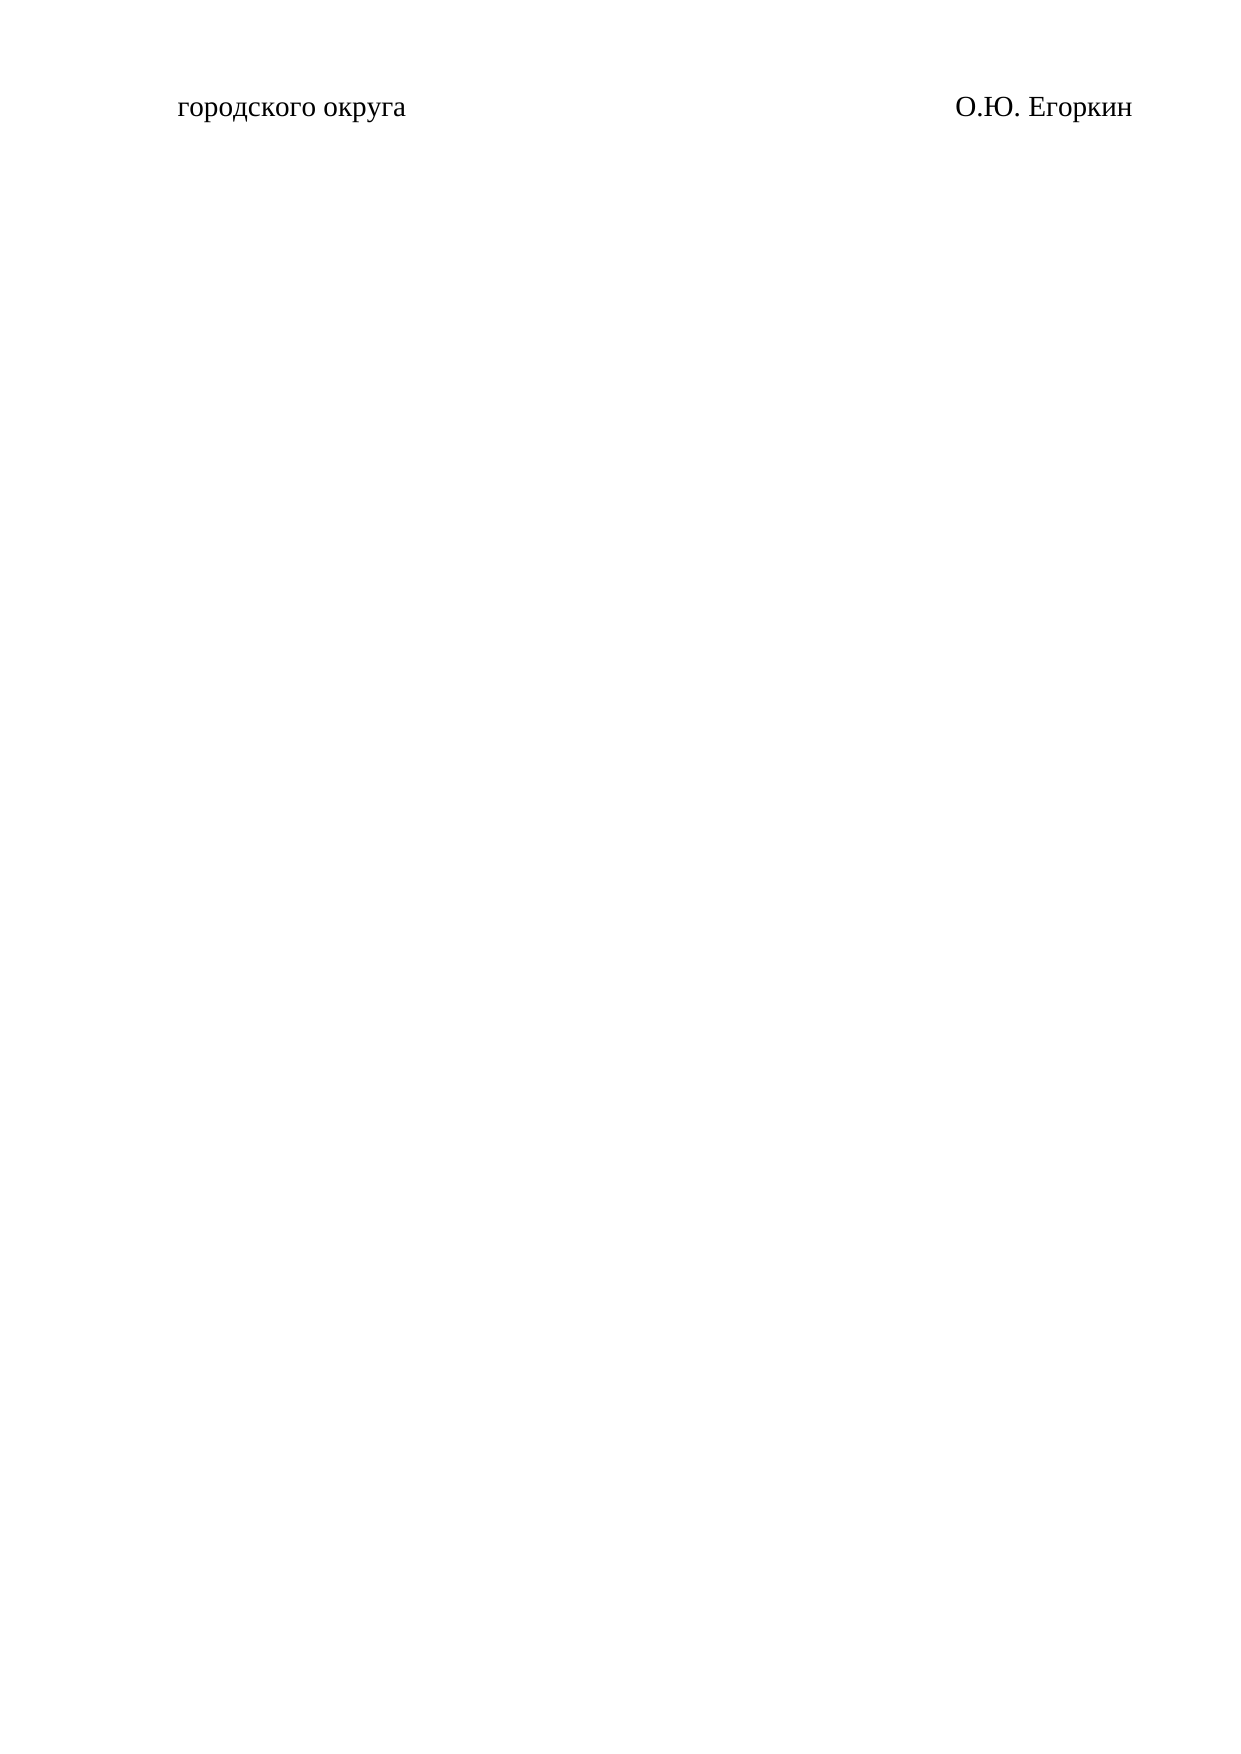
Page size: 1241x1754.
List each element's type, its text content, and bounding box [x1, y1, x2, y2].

text городского округа О.Ю. Егоркин [177, 89, 1152, 122]
